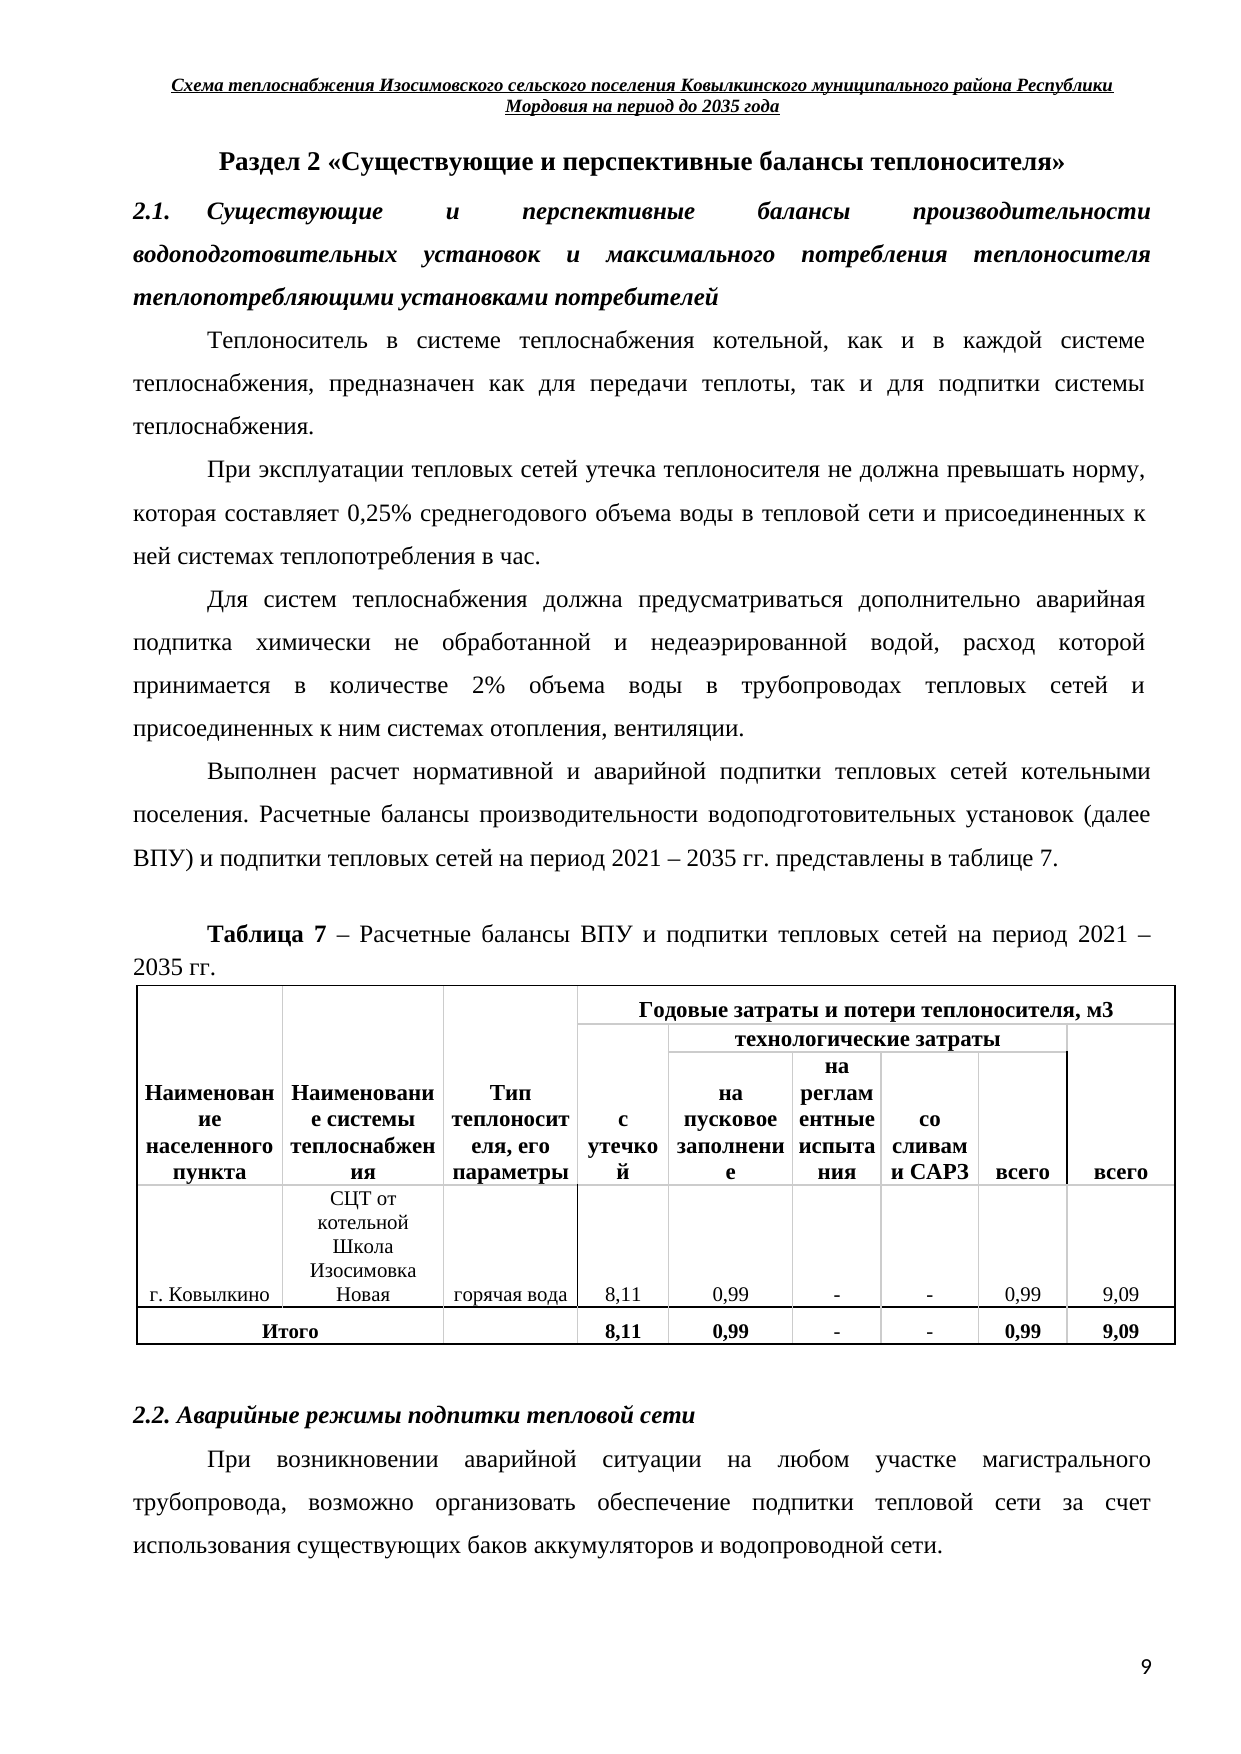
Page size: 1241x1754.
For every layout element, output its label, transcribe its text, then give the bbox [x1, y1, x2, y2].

table_header Годовые затраты и потери теплоносителя, м3 [578, 986, 1174, 1023]
table_header Тип теплоносителя, его параметры [444, 986, 577, 1184]
table_cell - [882, 1308, 978, 1343]
text Для систем теплоснабжения должна предусматриваться дополнительно аварийная подпитка химически не обработанной и недеаэрированной водой, расход которой принимается в количестве 2% объема воды в трубопроводах тепловых сетей и присоединенных к ним системах отопления, вентиляции. [133, 584, 1146, 742]
table_cell всего [979, 1053, 1066, 1184]
text Теплоноситель в системе теплоснабжения котельной, как и в каждой системе теплоснабжения, предназначен как для передачи теплоты, так и для подпитки системы теплоснабжения. [133, 325, 1146, 440]
table_header Наименование системы теплоснабжения [283, 986, 443, 1184]
table_cell 8,11 [578, 1308, 668, 1343]
table_cell 0,99 [979, 1308, 1066, 1343]
table_cell - [882, 1186, 978, 1306]
table_cell - [793, 1308, 880, 1343]
table_cell 9,09 [1068, 1308, 1174, 1343]
subtitle 2.1. Существующие и перспективные балансы производительности водоподготовительных установок и максимального потребления теплоносителя теплопотребляющими установками потребителей [133, 196, 1152, 311]
table_cell с утечкой [578, 1025, 668, 1184]
subtitle Раздел 2 «Существующие и перспективные балансы теплоносителя» [133, 145, 1152, 176]
table_cell СЦТ от котельной Школа Изосимовка Новая [283, 1186, 443, 1306]
table_cell со сливами САРЗ [882, 1053, 978, 1184]
text Выполнен расчет нормативной и аварийной подпитки тепловых сетей котельными поселения. Расчетные балансы производительности водоподготовительных установок (далее ВПУ) и подпитки тепловых сетей на период 2021 – 2035 гг. представлены в таблице 7. [133, 756, 1152, 871]
text При возникновении аварийной ситуации на любом участке магистрального трубопровода, возможно организовать обеспечение подпитки тепловой сети за счет использования существующих баков аккумуляторов и водопроводной сети. [133, 1444, 1152, 1559]
table_cell 0,99 [669, 1186, 792, 1306]
text При эксплуатации тепловых сетей утечка теплоносителя не должна превышать норму, которая составляет 0,25% среднегодового объема воды в тепловой сети и присоединенных к ней системах теплопотребления в час. [133, 454, 1146, 569]
table_cell на регламентные испытания [793, 1053, 880, 1184]
table_cell Итого [138, 1308, 443, 1343]
table_cell всего [1068, 1025, 1174, 1184]
table_cell 8,11 [578, 1186, 668, 1306]
text Таблица 7 – Расчетные балансы ВПУ и подпитки тепловых сетей на период 2021 – 2035 гг. [133, 919, 1152, 981]
table_cell 0,99 [979, 1186, 1066, 1306]
table_cell 0,99 [669, 1308, 792, 1343]
table_cell на пусковое заполнение [669, 1053, 792, 1184]
table_cell технологические затраты [669, 1025, 1066, 1051]
table_cell 9,09 [1068, 1186, 1174, 1306]
subtitle 2.2. Аварийные режимы подпитки тепловой сети [133, 1401, 1152, 1429]
table_header Наименование населенного пункта [138, 986, 282, 1184]
table_cell г. Ковылкино [138, 1186, 282, 1306]
table_cell - [793, 1186, 880, 1306]
table_cell горячая вода [444, 1186, 577, 1306]
table_cell [444, 1308, 577, 1343]
